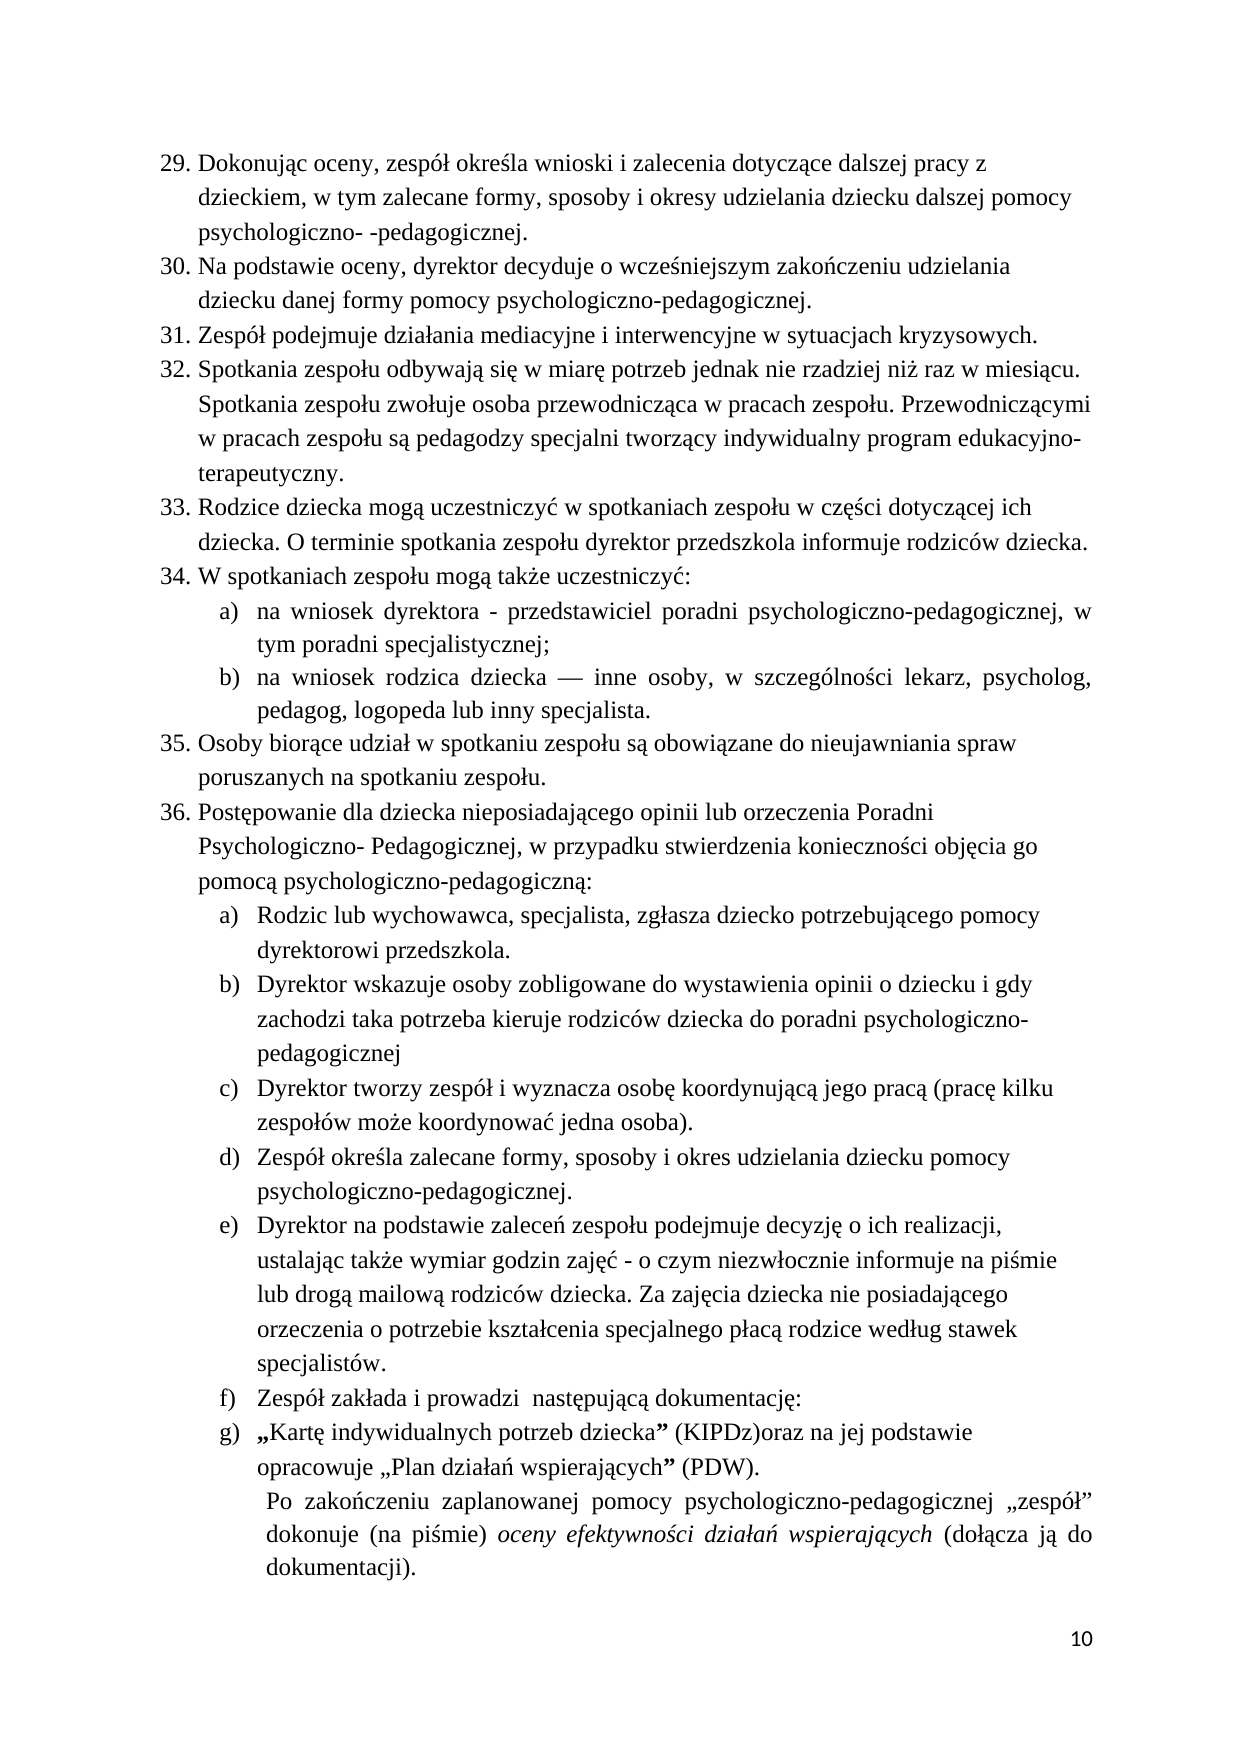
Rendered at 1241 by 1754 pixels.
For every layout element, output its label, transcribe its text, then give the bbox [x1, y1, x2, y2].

list Zespół określa zalecane formy, sposoby i okres udzielania dziecku pomocy psychologiczno-pedagogicznej. [219, 1142, 1093, 1205]
list Dokonując oceny, zespół określa wnioski i zalecenia dotyczące dalszej pracy z dzieckiem, w tym zalecane formy, sposoby i okresy udzielania dziecku dalszej pomocy psychologiczno- -pedagogicznej. [160, 148, 1093, 245]
list „Kartę indywidualnych potrzeb dziecka” (KIPDz)oraz na jej podstawie opracowuje „Plan działań wspierających” (PDW). [219, 1417, 1093, 1481]
list na wniosek rodzica dziecka — inne osoby, w szczególności lekarz, psycholog, pedagog, logopeda lub inny specjalista. [219, 662, 1093, 724]
list na wniosek dyrektora - przedstawiciel poradni psychologiczno-pedagogicznej, w tym poradni specjalistycznej; [219, 596, 1093, 658]
list Rodzic lub wychowawca, specjalista, zgłasza dziecko potrzebującego pomocy dyrektorowi przedszkola. [219, 900, 1093, 963]
list Zespół zakłada i prowadzi następującą dokumentację: [219, 1383, 1093, 1412]
list Postępowanie dla dziecka nieposiadającego opinii lub orzeczenia Poradni Psychologiczno- Pedagogicznej, w przypadku stwierdzenia konieczności objęcia go pomocą psychologiczno-pedagogiczną: [160, 797, 1093, 894]
list Dyrektor tworzy zespół i wyznacza osobę koordynującą jego pracą (pracę kilku zespołów może koordynować jedna osoba). [219, 1073, 1093, 1136]
list Rodzice dziecka mogą uczestniczyć w spotkaniach zespołu w części dotyczącej ich dziecka. O terminie spotkania zespołu dyrektor przedszkola informuje rodziców dziecka. [160, 492, 1093, 556]
list Zespół podejmuje działania mediacyjne i interwencyjne w sytuacjach kryzysowych. [160, 320, 1093, 349]
list Dyrektor na podstawie zaleceń zespołu podejmuje decyzję o ich realizacji, ustalając także wymiar godzin zajęć - o czym niezwłocznie informuje na piśmie lub drogą mailową rodziców dziecka. Za zajęcia dziecka nie posiadającego orzeczenia o potrzebie kształcenia specjalnego płacą rodzice według stawek specjalistów. [219, 1211, 1093, 1377]
text Po zakończeniu zaplanowanej pomocy psychologiczno-pedagogicznej „zespół” dokonuje (na piśmie) oceny efektywności działań wspierających (dołącza ją do dokumentacji). [266, 1486, 1093, 1581]
list Dyrektor wskazuje osoby zobligowane do wystawienia opinii o dziecku i gdy zachodzi taka potrzeba kieruje rodziców dziecka do poradni psychologiczno- pedagogicznej [219, 969, 1093, 1067]
list Spotkania zespołu odbywają się w miarę potrzeb jednak nie rzadziej niż raz w miesiącu. Spotkania zespołu zwołuje osoba przewodnicząca w pracach zespołu. Przewodniczącymi w pracach zespołu są pedagodzy specjalni tworzący indywidualny program edukacyjno- terapeutyczny. [160, 354, 1093, 487]
list Osoby biorące udział w spotkaniu zespołu są obowiązane do nieujawniania spraw poruszanych na spotkaniu zespołu. [160, 728, 1093, 791]
list W spotkaniach zespołu mogą także uczestniczyć: [160, 561, 1093, 590]
list Na podstawie oceny, dyrektor decyduje o wcześniejszym zakończeniu udzielania dziecku danej formy pomocy psychologiczno-pedagogicznej. [160, 251, 1093, 314]
